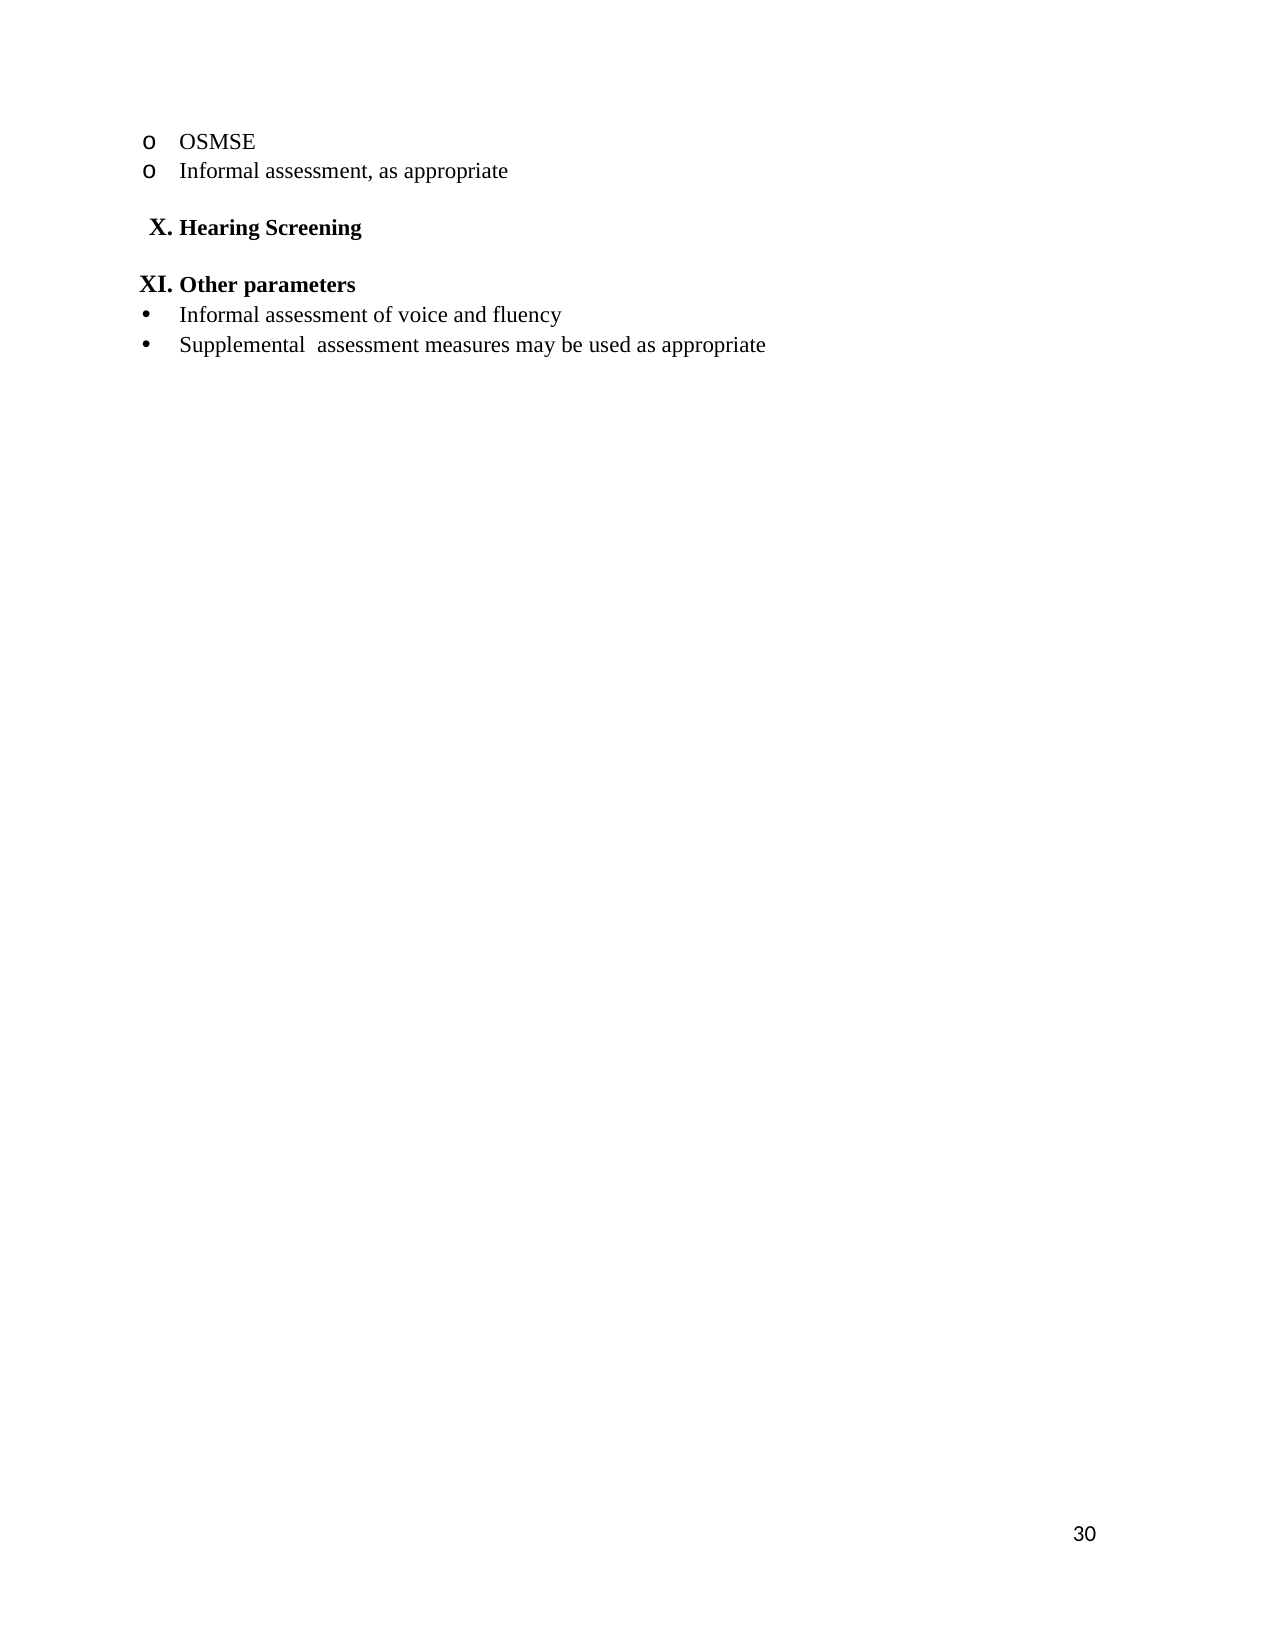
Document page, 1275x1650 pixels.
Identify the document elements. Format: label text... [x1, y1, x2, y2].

list Informal assessment of voice and fluency [142, 299, 1096, 328]
list Informal assessment, as appropriate [142, 156, 1096, 184]
list Other parameters [139, 269, 1096, 298]
list Hearing Screening [149, 212, 1096, 240]
list Supplemental assessment measures may be used as appropriate [142, 329, 1096, 358]
list OSMSE [142, 125, 1096, 156]
